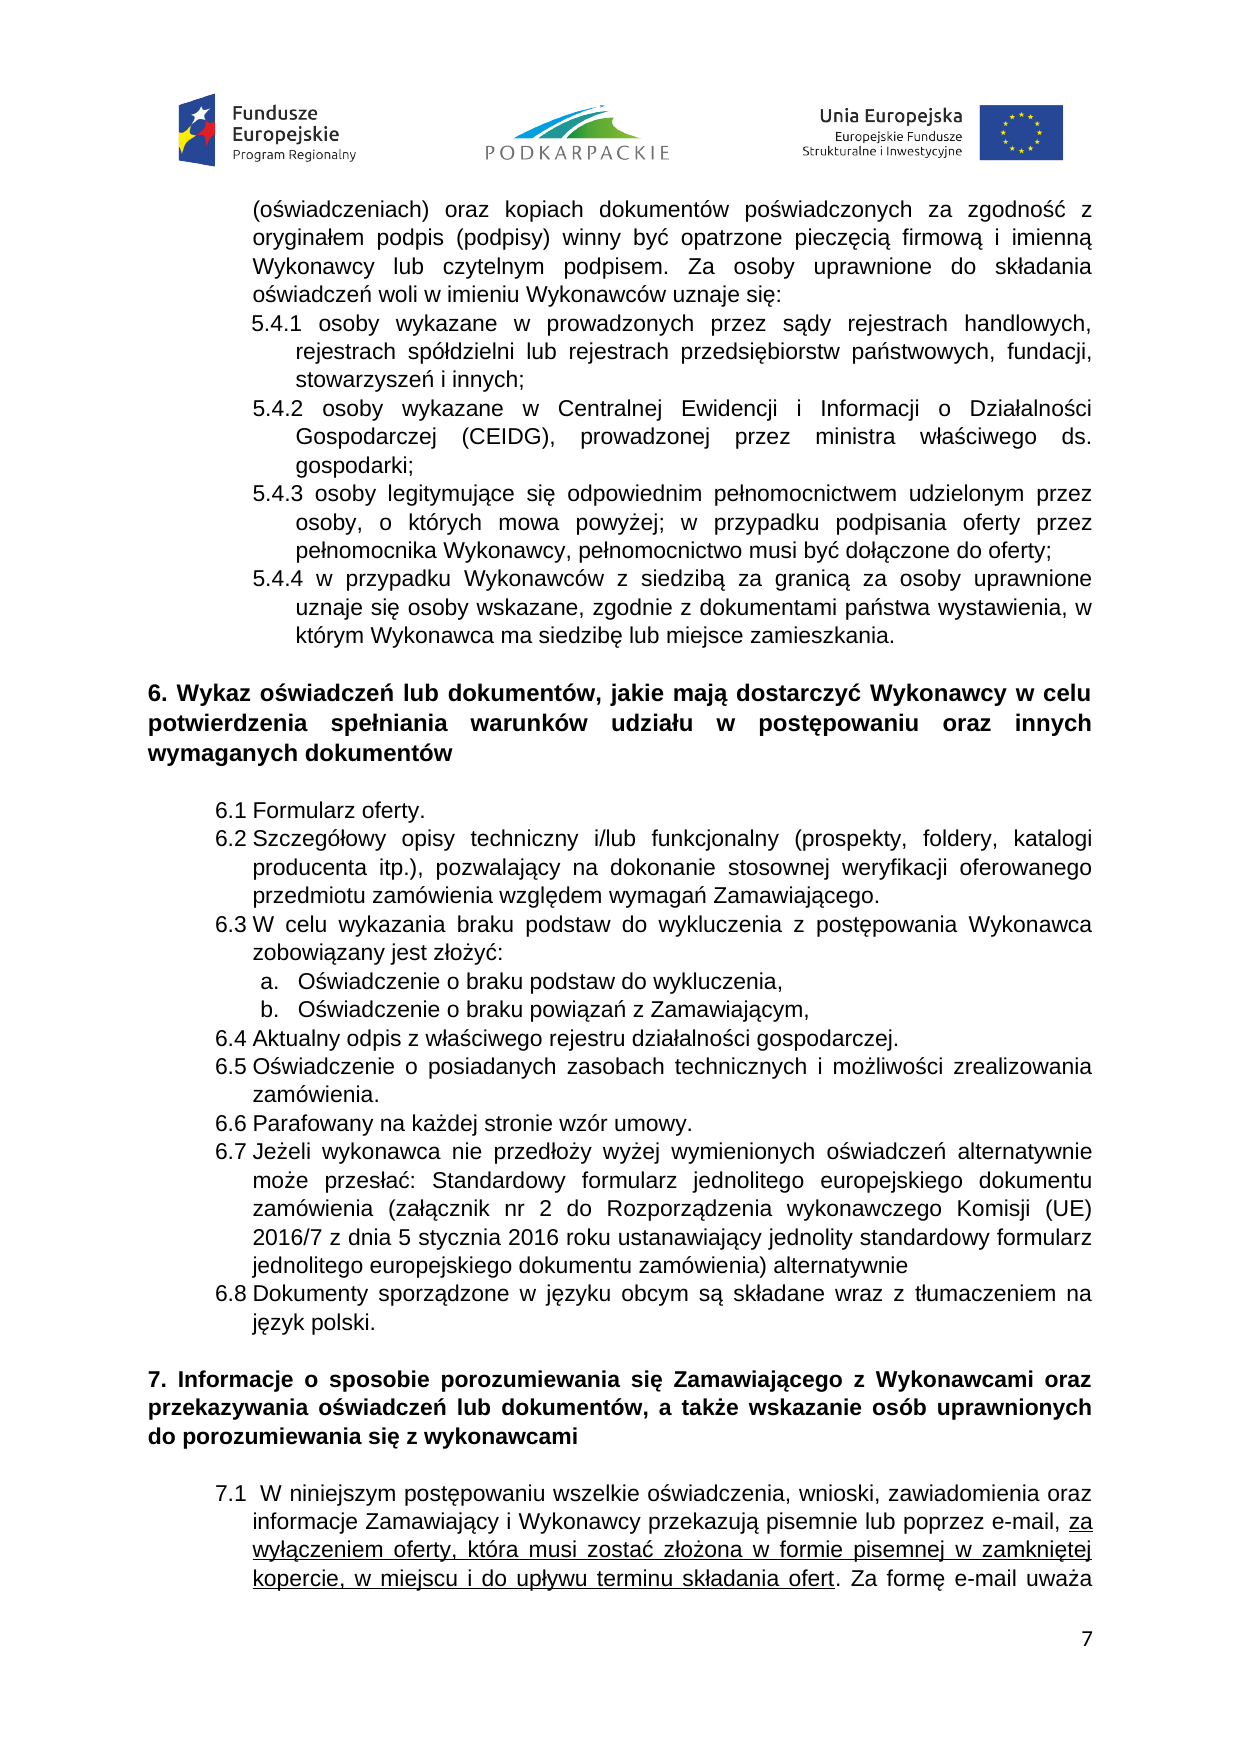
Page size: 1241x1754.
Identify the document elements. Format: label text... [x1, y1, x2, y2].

list 5.4.2 osoby wykazane w Centralnej Ewidencji i Informacji o Działalności Gospodarczej (CEIDG), prowadzonej przez ministra właściwego ds. gospodarki; [252, 395, 1093, 478]
list W celu wykazania braku podstaw do wykluczenia z postępowania Wykonawca zobowiązany jest złożyć: [215, 911, 1093, 966]
text 6. Wykaz oświadczeń lub dokumentów, jakie mają dostarczyć Wykonawcy w celu potwierdzenia spełniania warunków udziału w postępowaniu oraz innych wymaganych dokumentów [148, 679, 1093, 766]
list 5.4.4 w przypadku Wykonawców z siedzibą za granicą za osoby uprawnione uznaje się osoby wskazane, zgodnie z dokumentami państwa wystawienia, w którym Wykonawca ma siedzibę lub miejsce zamieszkania. [252, 565, 1093, 649]
list 5.4.1 osoby wykazane w prowadzonych przez sądy rejestrach handlowych, rejestrach spółdzielni lub rejestrach przedsiębiorstw państwowych, fundacji, stowarzyszeń i innych; [251, 309, 1093, 393]
list Jeżeli wykonawca nie przedłoży wyżej wymienionych oświadczeń alternatywnie może przesłać: Standardowy formularz jednolitego europejskiego dokumentu zamówienia (załącznik nr 2 do Rozporządzenia wykonawczego Komisji (UE) 2016/7 z dnia 5 stycznia 2016 roku ustanawiający jednolity standardowy formularz jednolitego europejskiego dokumentu zamówienia) alternatywnie [215, 1138, 1093, 1278]
list Formularz oferty. [215, 797, 1093, 823]
list Aktualny odpis z właściwego rejestru działalności gospodarczej. [215, 1024, 1093, 1051]
list Parafowany na każdej stronie wzór umowy. [215, 1110, 1093, 1136]
list 5.4.3 osoby legitymujące się odpowiednim pełnomocnictwem udzielonym przez osoby, o których mowa powyżej; w przypadku podpisania oferty przez pełnomocnika Wykonawcy, pełnomocnictwo musi być dołączone do oferty; [252, 480, 1093, 563]
text 7. Informacje o sposobie porozumiewania się Zamawiającego z Wykonawcami oraz przekazywania oświadczeń lub dokumentów, a także wskazanie osób uprawnionych do porozumiewania się z wykonawcami [148, 1366, 1093, 1449]
picture [147, 73, 1093, 196]
list Dokumenty sporządzone w języku obcym są składane wraz z tłumaczeniem na język polski. [215, 1280, 1093, 1335]
list Szczegółowy opisy techniczny i/lub funkcjonalny (prospekty, foldery, katalogi producenta itp.), pozwalający na dokonanie stosownej weryfikacji oferowanego przedmiotu zamówienia względem wymagań Zamawiającego. [215, 825, 1093, 909]
list Oświadczenie o braku powiązań z Zamawiającym, [260, 996, 1093, 1022]
list Oświadczenie o posiadanych zasobach technicznych i możliwości zrealizowania zamówienia. [215, 1053, 1093, 1108]
list Oświadczenie o braku podstaw do wykluczenia, [260, 968, 1093, 994]
